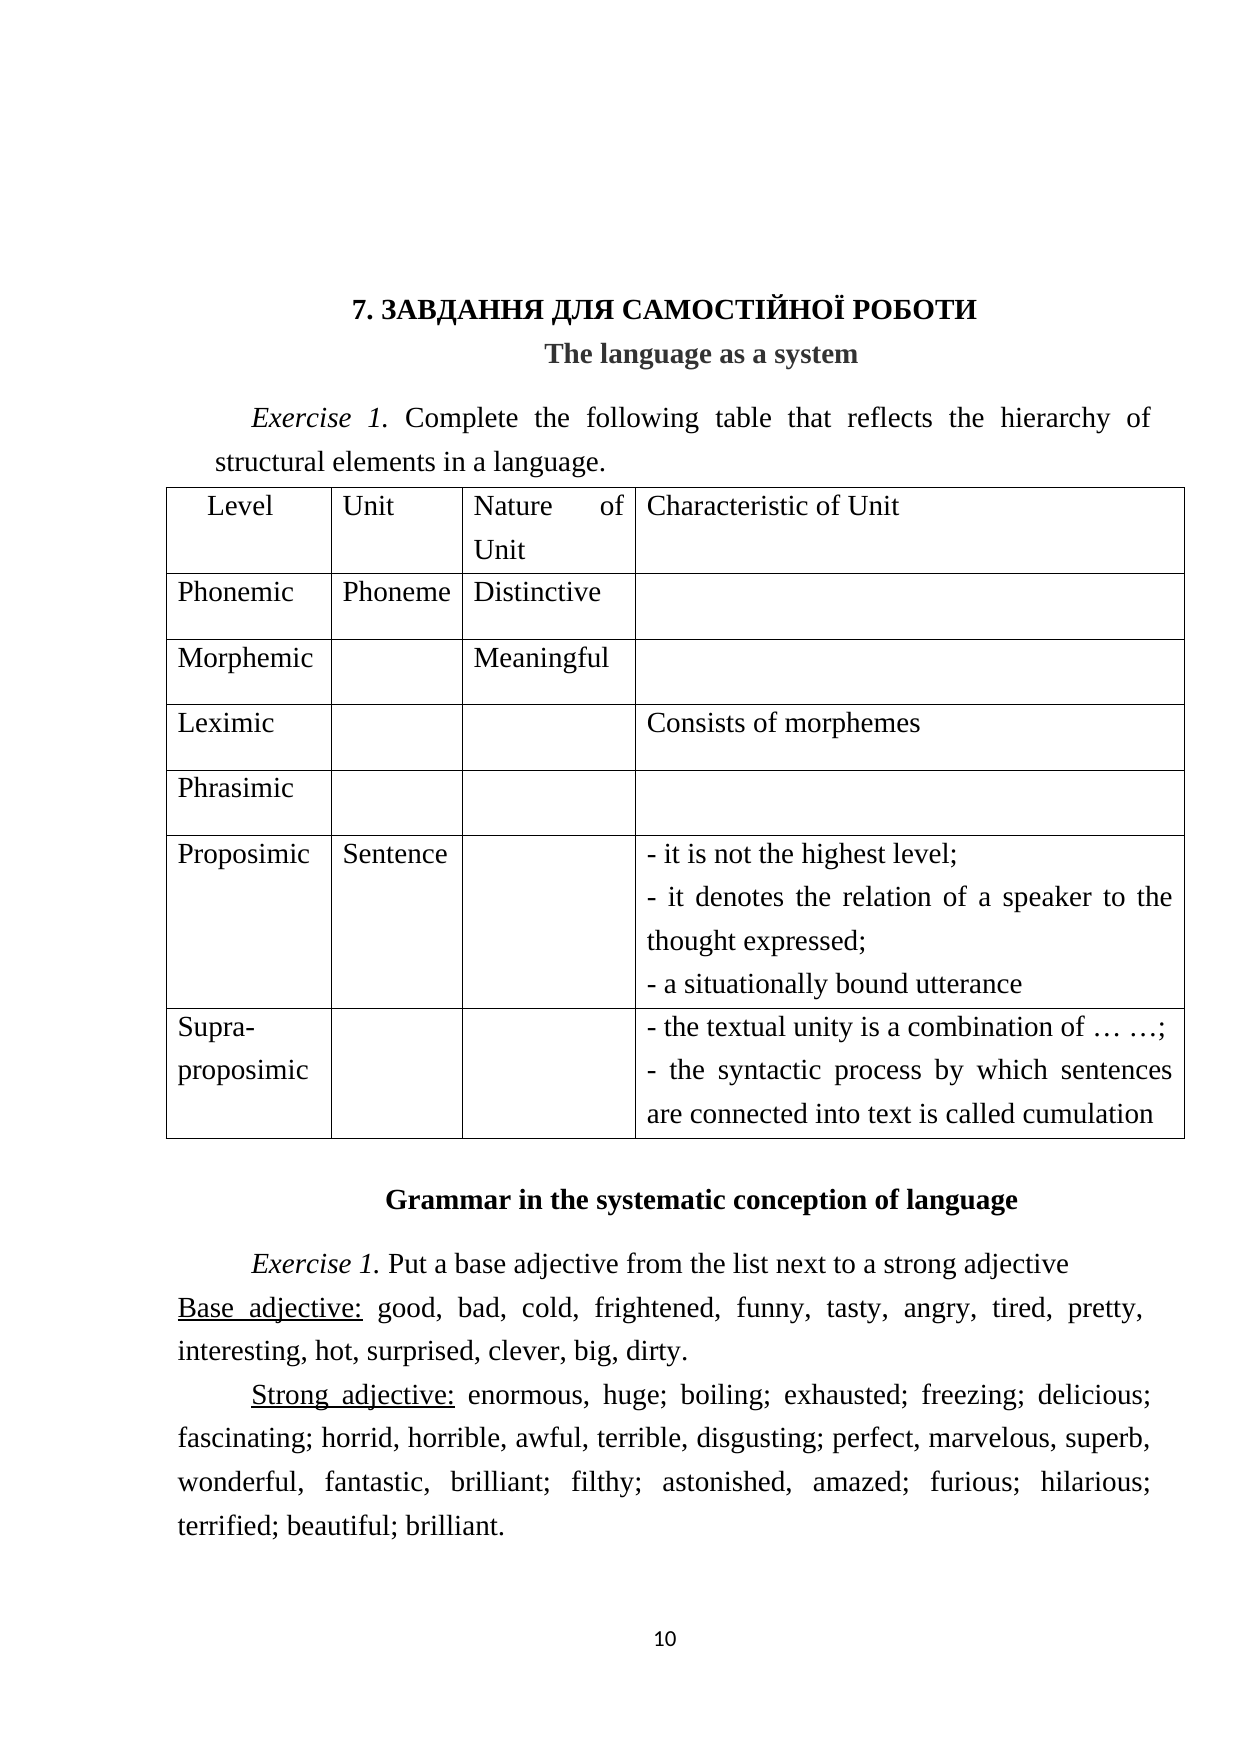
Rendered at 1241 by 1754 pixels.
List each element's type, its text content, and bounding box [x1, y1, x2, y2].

table_cell [636, 574, 1184, 639]
table_cell - the textual unity is a combination of … …; - the syntactic process by which sentences are connected into text is called cumulation [636, 1009, 1184, 1137]
table_cell Phoneme [332, 574, 462, 639]
table_cell [636, 640, 1184, 704]
table_cell Leximic [167, 705, 331, 769]
table_header Level [167, 488, 331, 573]
table_cell Morphemic [167, 640, 331, 704]
table_cell Sentence [332, 836, 462, 1008]
table_header Characteristic of Unit [636, 488, 1184, 573]
table_cell [636, 771, 1184, 835]
text Strong adjective: enormous, huge; boiling; exhausted; freezing; delicious; fascinating; horrid, horrible, awful, terrible, disgusting; perfect, marvelous, superb, wonderful, fantastic, brilliant; filthy; astonished, amazed; furious; hilarious; terrified; beautiful; brilliant. [177, 1377, 1152, 1541]
table_cell Phonemic [167, 574, 331, 639]
table_cell [332, 705, 462, 769]
text Exercise 1. Complete the following table that reflects the hierarchy of structural elements in a language. [215, 400, 1152, 477]
table_cell [463, 705, 635, 769]
table_header Unit [332, 488, 462, 573]
table_cell Distinctive [463, 574, 635, 639]
text Exercise 1. Put a base adjective from the list next to a strong adjective [177, 1246, 1152, 1280]
table_cell [332, 771, 462, 835]
table_cell [332, 640, 462, 704]
table_cell Proposimic [167, 836, 331, 1008]
list Grammar in the systematic conception of language [215, 1182, 1152, 1216]
text The language as a system [177, 336, 1152, 369]
table_cell [463, 771, 635, 835]
table_cell Supra- proposimic [167, 1009, 331, 1137]
table_cell [332, 1009, 462, 1137]
table_cell Phrasimic [167, 771, 331, 835]
table_cell [463, 1009, 635, 1137]
table_cell [463, 836, 635, 1008]
text Base adjective: good, bad, cold, frightened, funny, tasty, angry, tired, pretty, interesting, hot, surprised, clever, big, dirty. [177, 1290, 1144, 1367]
text 7. ЗАВДАННЯ ДЛЯ САМОСТІЙНОЇ РОБОТИ [177, 292, 1152, 326]
table_cell Consists of morphemes [636, 705, 1184, 769]
table_cell Meaningful [463, 640, 635, 704]
table_header Nature of Unit [463, 488, 635, 573]
table_cell - it is not the highest level; - it denotes the relation of a speaker to the thought expressed; - a situationally bound utterance [636, 836, 1184, 1008]
